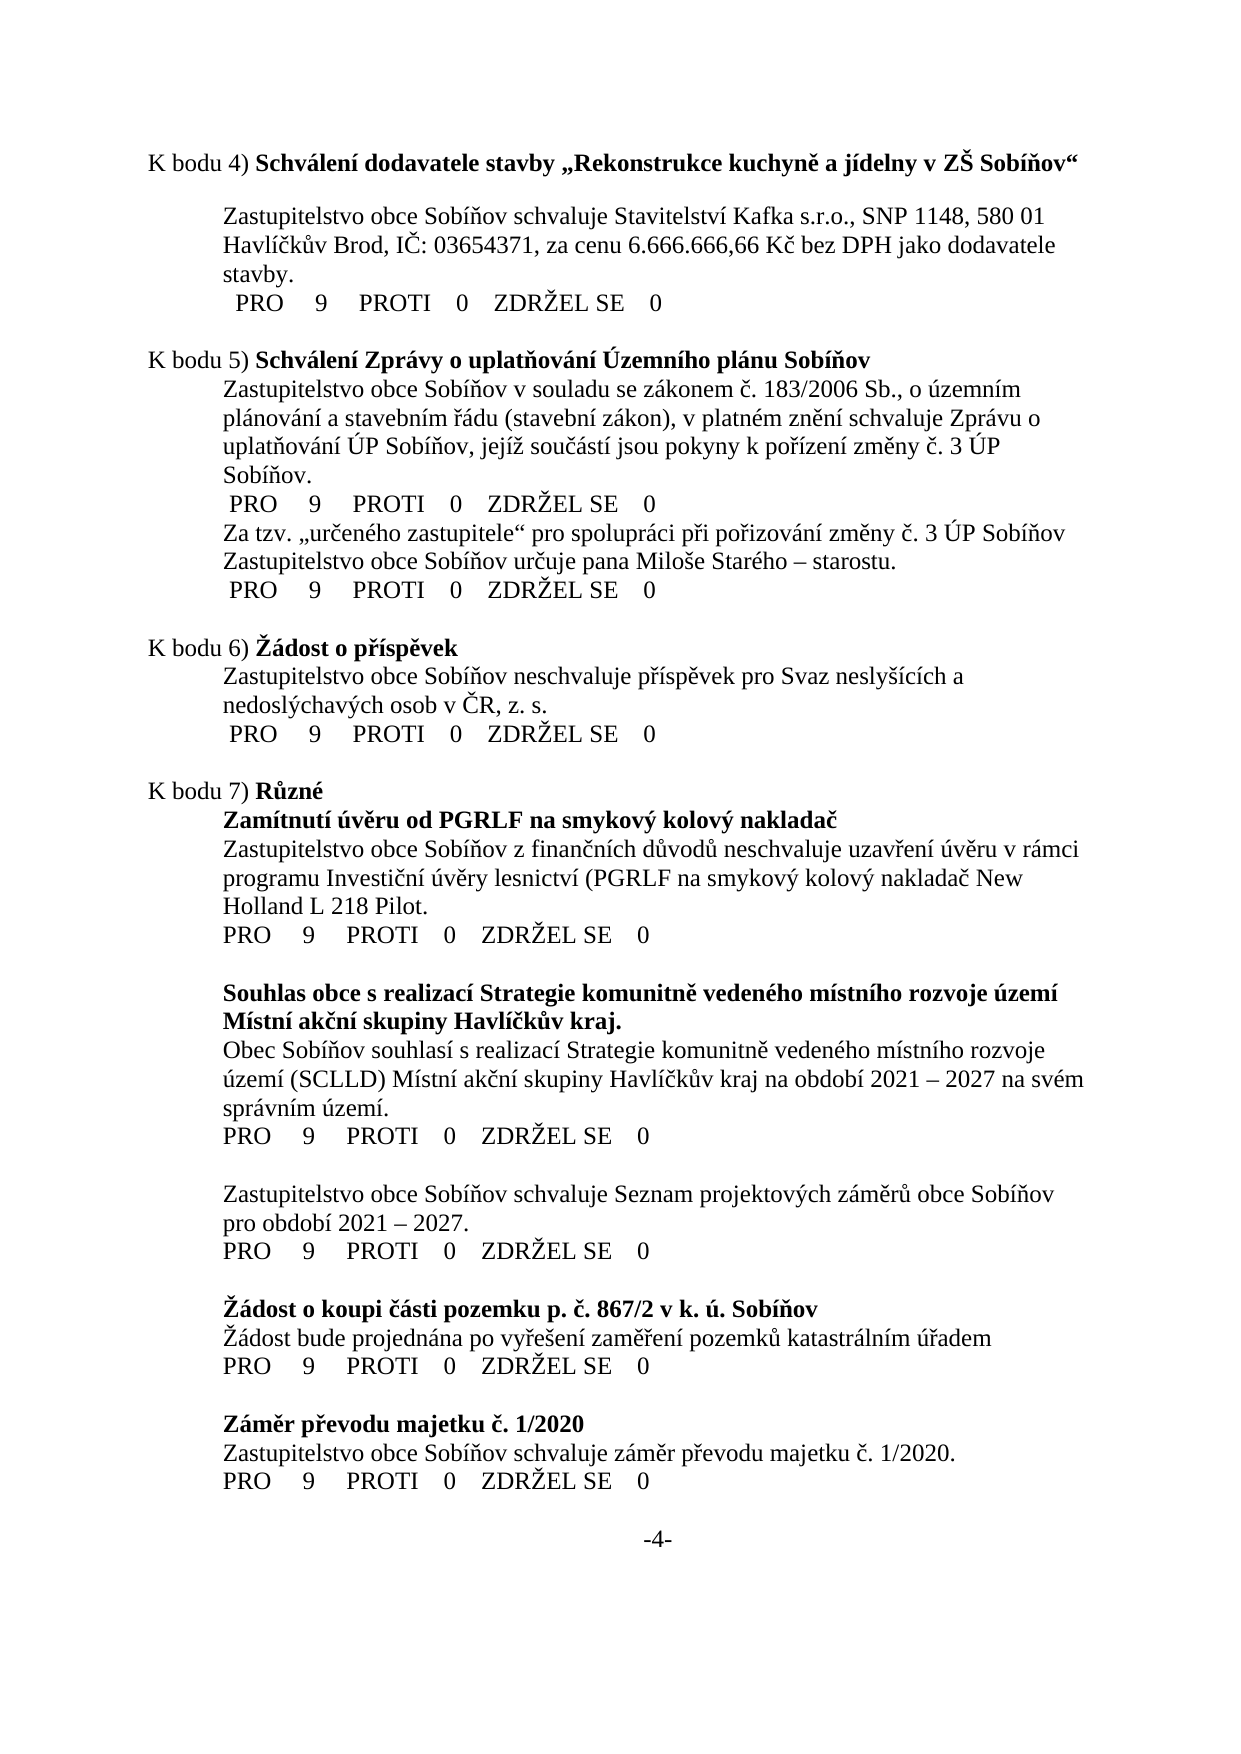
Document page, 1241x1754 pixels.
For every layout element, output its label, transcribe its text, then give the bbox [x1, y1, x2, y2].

text Zastupitelstvo obce Sobíňov z finančních důvodů neschvaluje uzavření úvěru v rámci programu Investiční úvěry lesnictví (PGRLF na smykový kolový nakladač New Holland L 218 Pilot. [223, 834, 1093, 920]
text Zastupitelstvo obce Sobíňov schvaluje Seznam projektových záměrů obce Sobíňov pro období 2021 – 2027. [223, 1179, 1093, 1236]
text Žádost bude projednána po vyřešení zaměření pozemků katastrálním úřadem [223, 1323, 1093, 1351]
text Záměr převodu majetku č. 1/2020 [223, 1409, 1093, 1438]
text PRO 9 PROTI 0 ZDRŽEL SE 0 [223, 1121, 1093, 1150]
text Zastupitelstvo obce Sobíňov schvaluje Stavitelství Kafka s.r.o., SNP 1148, 580 01 Havlíčkův Brod, IČ: 03654371, za cenu 6.666.666,66 Kč bez DPH jako dodavatele stavby. [223, 201, 1093, 288]
text Žádost o koupi části pozemku p. č. 867/2 v k. ú. Sobíňov [223, 1294, 1093, 1323]
text Souhlas obce s realizací Strategie komunitně vedeného místního rozvoje území Místní akční skupiny Havlíčkův kraj. [223, 978, 1093, 1035]
text K bodu 7) Různé [148, 776, 1093, 805]
text K bodu 4) Schválení dodavatele stavby „Rekonstrukce kuchyně a jídelny v ZŠ Sobíňov“ [148, 148, 1093, 176]
text PRO 9 PROTI 0 ZDRŽEL SE 0 [148, 288, 1093, 316]
text Zastupitelstvo obce Sobíňov schvaluje záměr převodu majetku č. 1/2020. [223, 1438, 1093, 1466]
text PRO 9 PROTI 0 ZDRŽEL SE 0 [185, 489, 1093, 518]
text PRO 9 PROTI 0 ZDRŽEL SE 0 [223, 1236, 1093, 1265]
text Zastupitelstvo obce Sobíňov neschvaluje příspěvek pro Svaz neslyšících a nedoslýchavých osob v ČR, z. s. [223, 661, 1093, 719]
text Za tzv. „určeného zastupitele“ pro spolupráci při pořizování změny č. 3 ÚP Sobíňov Zastupitelstvo obce Sobíňov určuje pana Miloše Starého – starostu. [223, 518, 1093, 575]
text PRO 9 PROTI 0 ZDRŽEL SE 0 [223, 1466, 1093, 1495]
text K bodu 5) Schválení Zprávy o uplatňování Územního plánu Sobíňov [148, 345, 1093, 374]
text Obec Sobíňov souhlasí s realizací Strategie komunitně vedeného místního rozvoje území (SCLLD) Místní akční skupiny Havlíčkův kraj na období 2021 – 2027 na svém správním území. [223, 1035, 1093, 1121]
text Zastupitelstvo obce Sobíňov v souladu se zákonem č. 183/2006 Sb., o územním plánování a stavebním řádu (stavební zákon), v platném znění schvaluje Zprávu o uplatňování ÚP Sobíňov, jejíž součástí jsou pokyny k pořízení změny č. 3 ÚP Sobíňov. [223, 374, 1093, 489]
text -4- [223, 1524, 1093, 1553]
text Zamítnutí úvěru od PGRLF na smykový kolový nakladač [223, 805, 1093, 834]
text PRO 9 PROTI 0 ZDRŽEL SE 0 [223, 920, 1093, 949]
text PRO 9 PROTI 0 ZDRŽEL SE 0 [185, 719, 1093, 748]
text K bodu 6) Žádost o příspěvek [148, 633, 1093, 661]
text PRO 9 PROTI 0 ZDRŽEL SE 0 [223, 1351, 1093, 1380]
text PRO 9 PROTI 0 ZDRŽEL SE 0 [185, 575, 1093, 604]
